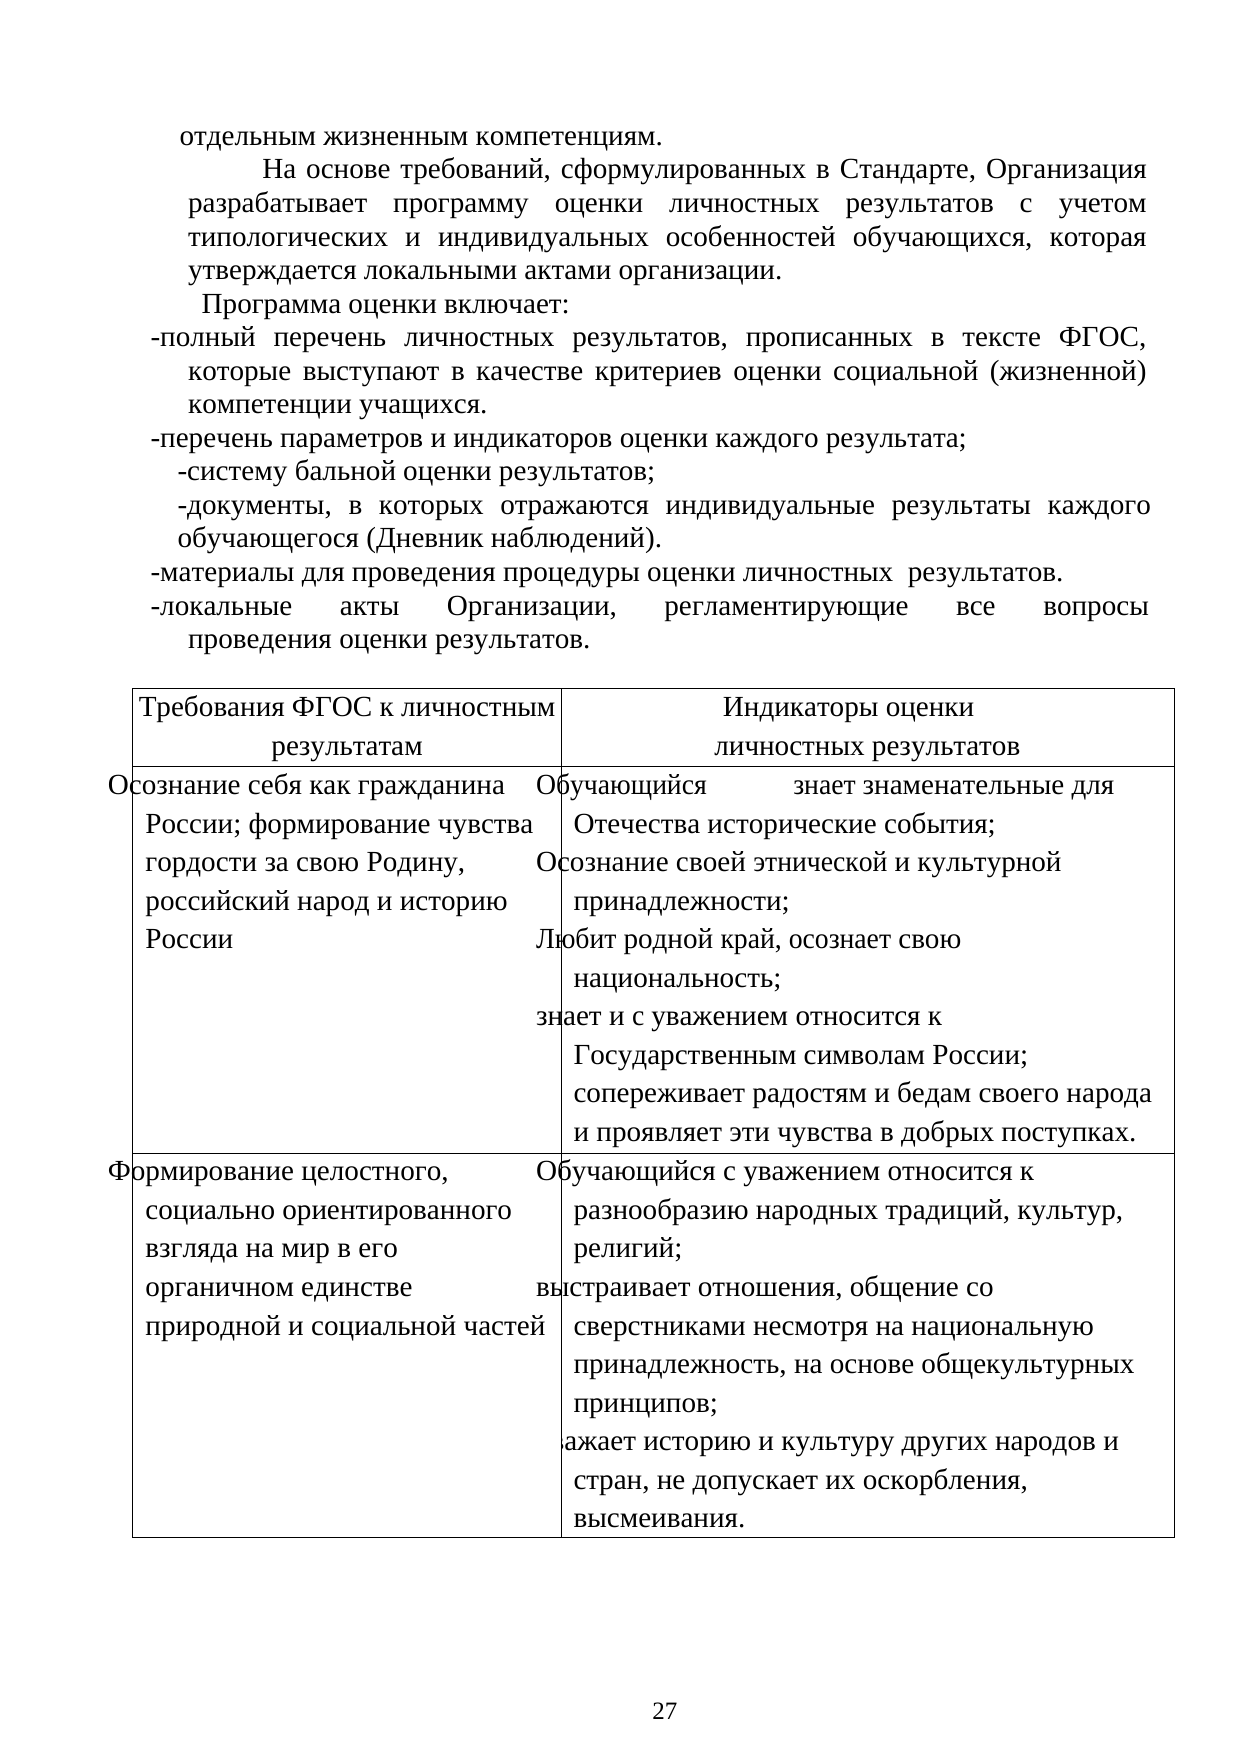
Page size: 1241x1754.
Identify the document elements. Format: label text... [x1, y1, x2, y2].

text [179, 118, 1149, 152]
table_cell Формирование целостного, социально ориентированного взгляда на мир в его органичном единстве природной и социальной частей [133, 1154, 561, 1537]
text -материалы для проведения процедуры оценки личностных результатов. [150, 554, 1149, 588]
text -перечень параметров и индикаторов оценки каждого результата; [150, 420, 1147, 453]
table_header Индикаторы оценки личностных результатов [562, 689, 1174, 766]
table_cell Обучающийся знает знаменательные для Отечества исторические события; Осознание своей этнической и культурной принадлежности; Любит родной край, осознает свою национальность; знает и с уважением относится к Государственным символам России; сопереживает радостям и бедам своего народа и проявляет эти чувства в добрых поступках. [562, 767, 1174, 1152]
text На основе требований, сформулированных в Стандарте, Организация разрабатывает программу оценки личностных результатов с учетом типологических и индивидуальных особенностей обучающихся, которая утверждается локальными актами организации. [150, 152, 1147, 286]
table_header Требования ФГОС к личностным результатам [133, 689, 561, 766]
table_cell Обучающийся с уважением относится к разнообразию народных традиций, культур, религий; выстраивает отношения, общение со сверстниками несмотря на национальную принадлежность, на основе общекультурных принципов; уважает историю и культуру других народов и стран, не допускает их оскорбления, высмеивания. [562, 1154, 1174, 1537]
text -систему бальной оценки результатов; [177, 453, 1152, 487]
text -документы, в которых отражаются индивидуальные результаты каждого обучающегося (Дневник наблюдений). [177, 487, 1152, 554]
text -полный перечень личностных результатов, прописанных в тексте ФГОС, которые выступают в качестве критериев оценки социальной (жизненной) компетенции учащихся. [150, 319, 1147, 420]
text -локальные акты Организации, регламентирующие все вопросы проведения оценки результатов. [150, 588, 1149, 655]
table_cell Осознание себя как гражданина России; формирование чувства гордости за свою Родину, российский народ и историю России [133, 767, 561, 1152]
text Программа оценки включает: [150, 286, 1147, 319]
